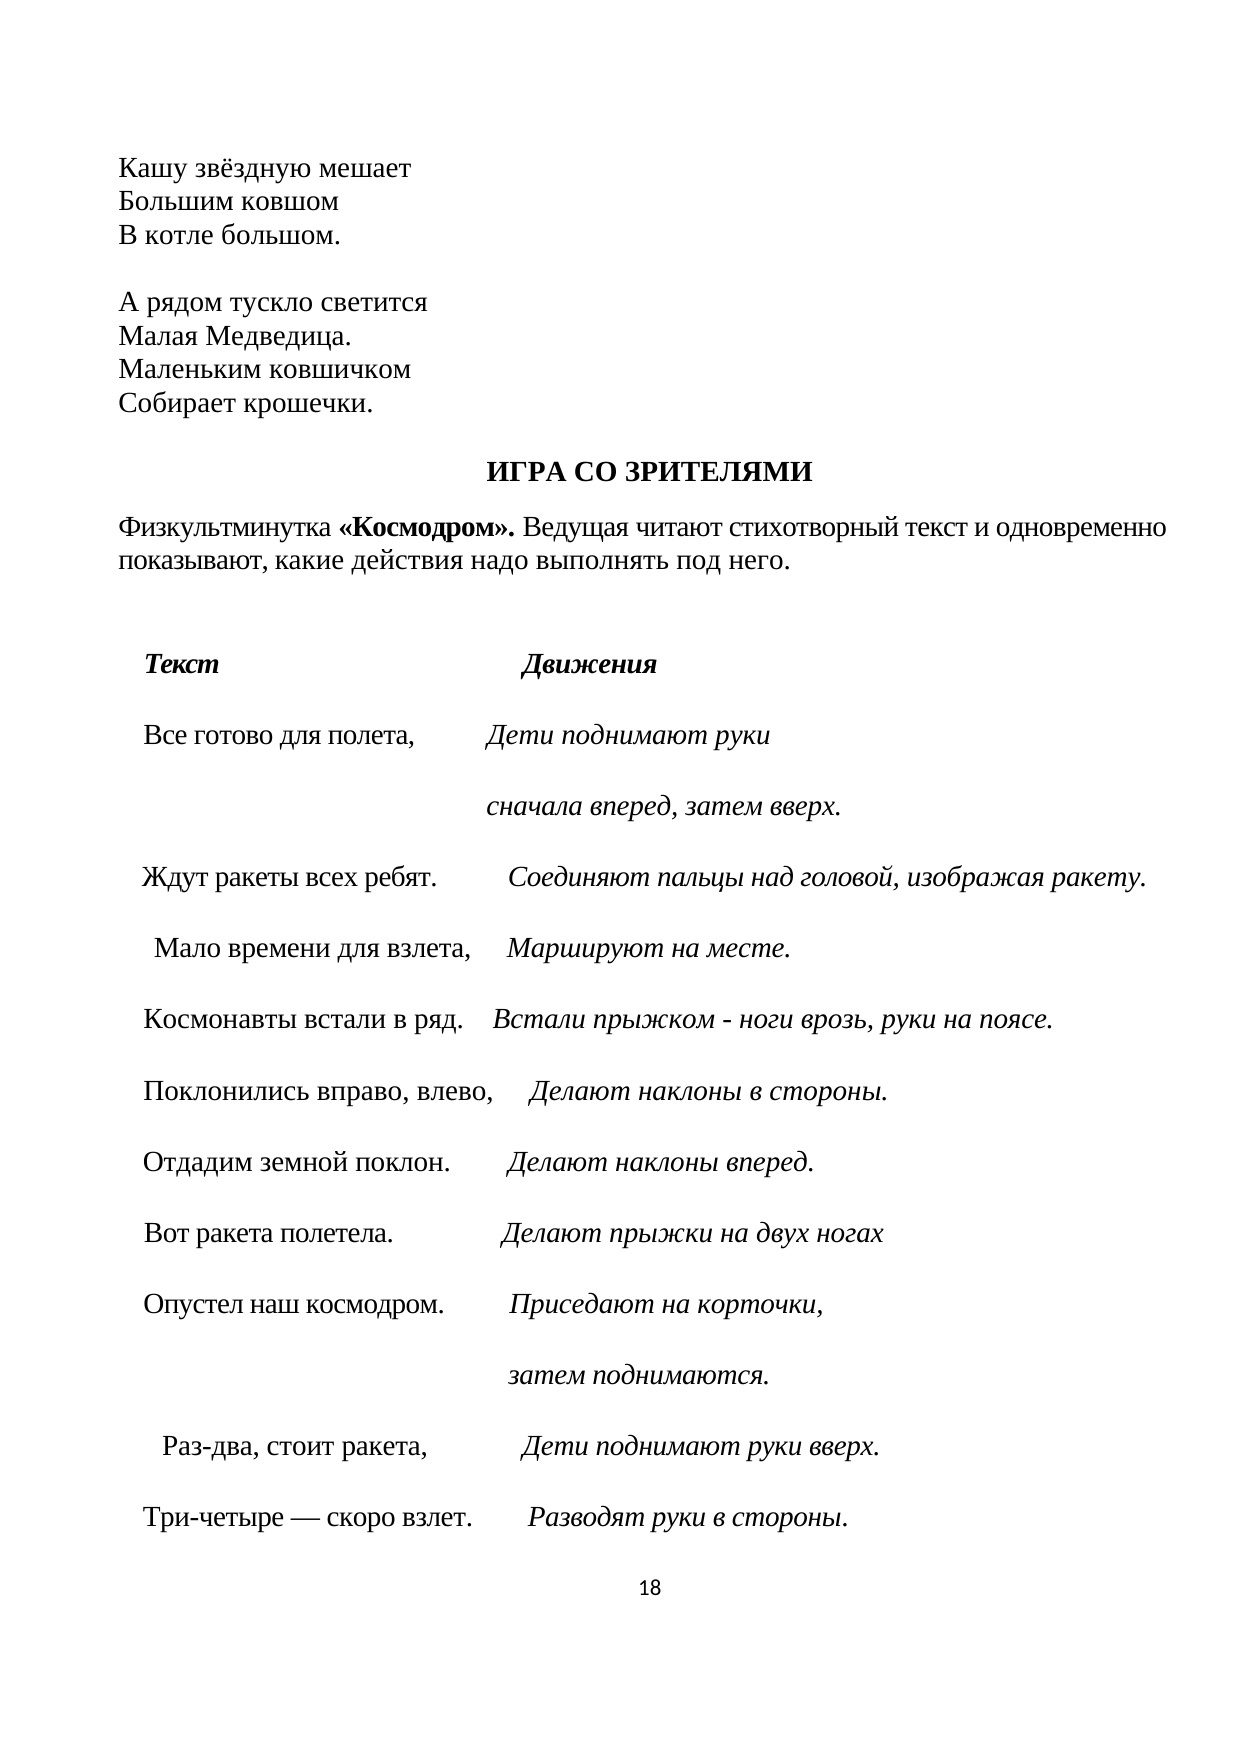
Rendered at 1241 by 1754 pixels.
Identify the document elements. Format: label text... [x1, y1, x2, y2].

text В котле большом. [118, 217, 1181, 251]
text Отдадим земной поклон. Делают наклоны вперед. [143, 1144, 1181, 1177]
text Поклонились вправо, влево, Делают наклоны в стороны. [143, 1073, 1181, 1106]
text Физкультминутка «Космодром». Ведущая читают стихотворный текст и одновременно показывают, какие действия надо выполнять под него. [118, 509, 1181, 576]
text ИГРА СО ЗРИТЕЛЯМИ [118, 454, 1181, 488]
text сначала вперед, затем вверх. [429, 788, 1181, 822]
text Вот ракета полетела. Делают прыжки на двух ногах [144, 1215, 1181, 1248]
text Три-четыре — скоро взлет. Разводят руки в стороны. [143, 1499, 1181, 1533]
text Кашу звёздную мешает [118, 150, 1181, 183]
text Раз-два, стоит ракета, Дети поднимают руки вверх. [118, 1428, 1181, 1462]
text Собирает крошечки. [118, 385, 1181, 418]
text Все готово для полета, Дети поднимают руки [143, 717, 1181, 751]
text Опустел наш космодром. Приседают на корточки, [143, 1286, 1181, 1320]
text Текст Движения [144, 646, 1181, 679]
text Маленьким ковшичком [118, 351, 1181, 385]
text Большим ковшом [118, 183, 1181, 217]
text Малая Медведица. [118, 318, 1181, 351]
text затем поднимаются. [494, 1357, 1181, 1391]
text Мало времени для взлета, Маршируют на месте. [118, 930, 1181, 964]
text А рядом тускло светится [118, 284, 1181, 318]
text Ждут ракеты всех ребят. Соединяют пальцы над головой, изображая ракету. [142, 859, 1181, 893]
text Космонавты встали в ряд. Встали прыжком - ноги врозь, руки на поясе. [143, 1002, 1181, 1035]
